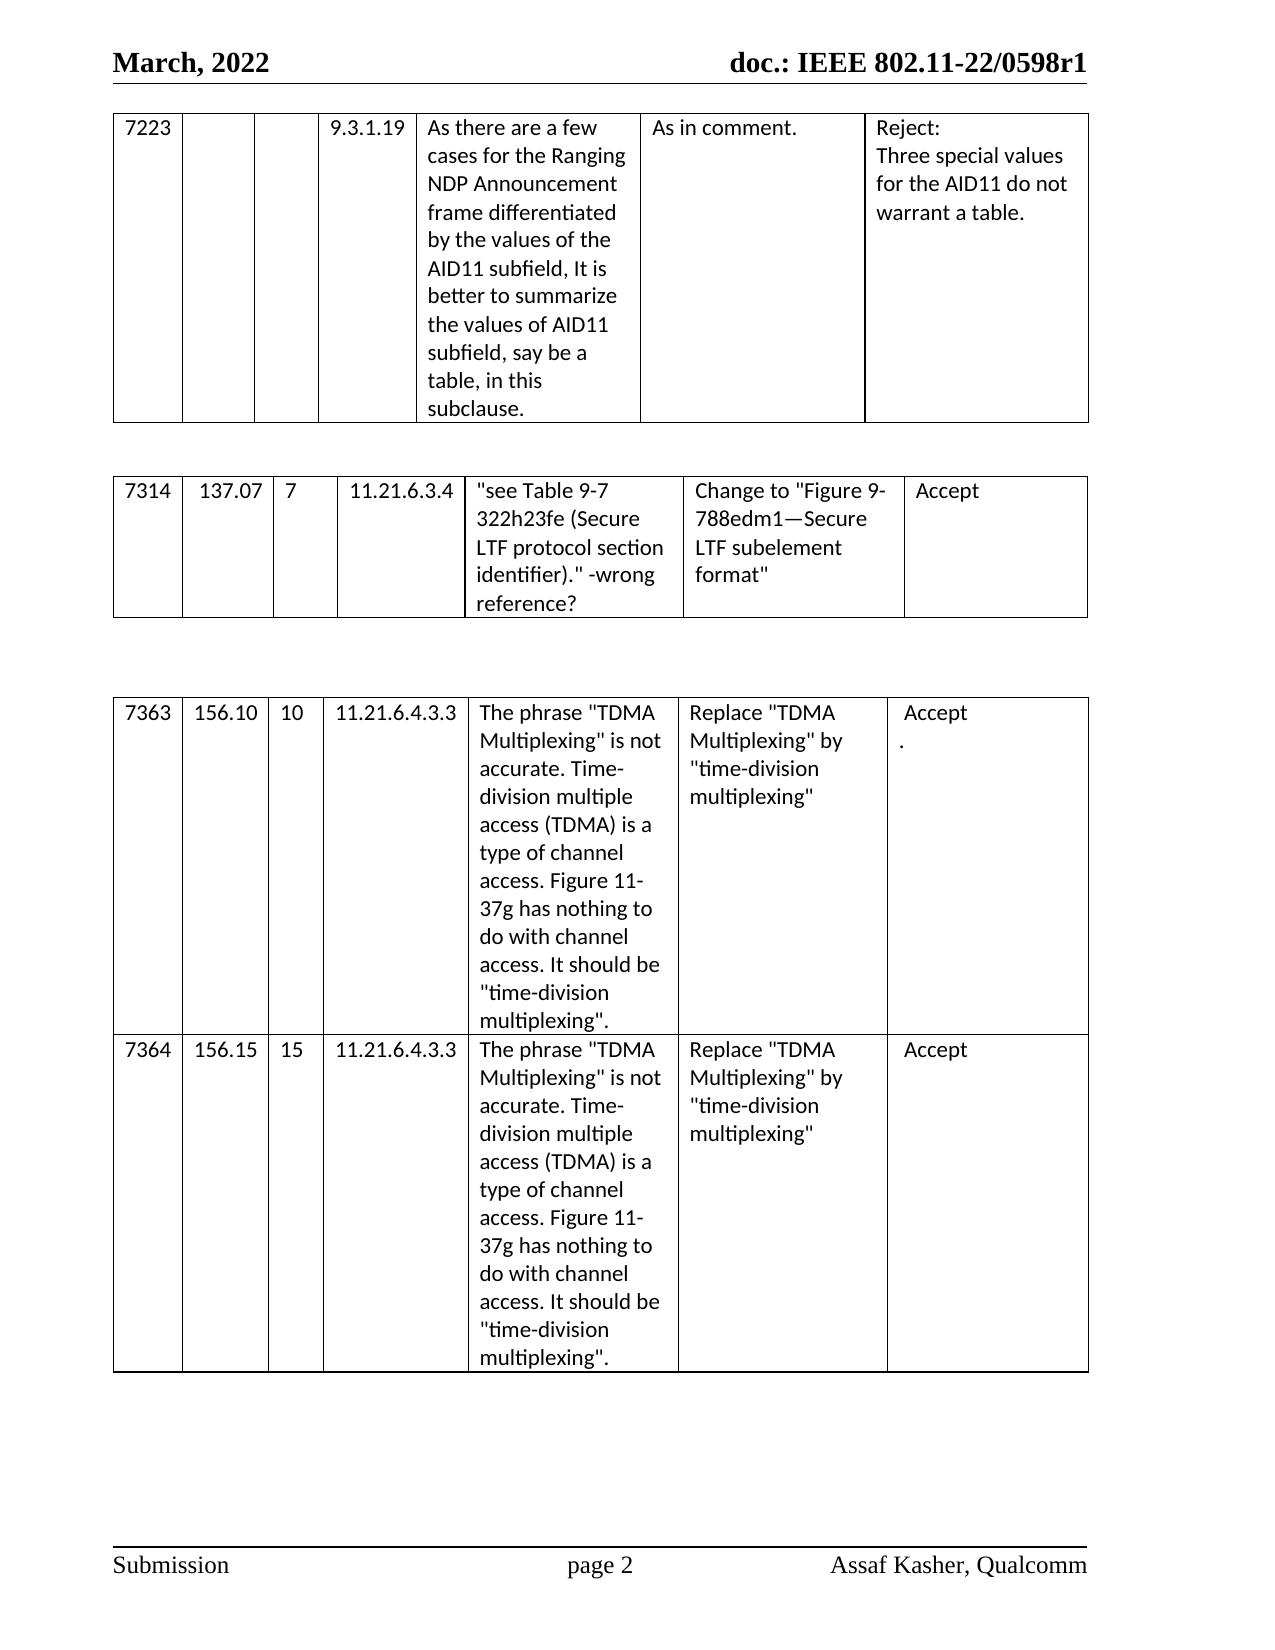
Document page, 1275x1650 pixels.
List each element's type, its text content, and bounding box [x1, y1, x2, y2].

table_header 11.21.6.4.3.3 [324, 698, 468, 1034]
table_header 137.07 [183, 477, 273, 617]
table_header [183, 114, 254, 422]
table_header 156.10 [183, 698, 268, 1034]
table_header As in comment. [641, 114, 864, 422]
table_header 10 [269, 698, 323, 1034]
table_header Accept . [888, 698, 1088, 1034]
table_cell Accept [888, 1035, 1088, 1371]
table_header 7223 [114, 114, 182, 422]
table_header 7314 [114, 477, 182, 617]
table_header Accept [905, 477, 1087, 617]
table_header 7 [274, 477, 337, 617]
table_header The phrase "TDMA Multiplexing" is not accurate. Time-division multiple access (TDMA) is a type of channel access. Figure 11-37g has nothing to do with channel access. It should be "time-division multiplexing". [469, 698, 678, 1034]
table_header Reject: Three special values for the AID11 do not warrant a table. [866, 114, 1088, 422]
table_header Replace "TDMA Multiplexing" by "time-division multiplexing" [679, 698, 887, 1034]
table_header As there are a few cases for the Ranging NDP Announcement frame differentiated by the values of the AID11 subfield, It is better to summarize the values of AID11 subfield, say be a table, in this subclause. [417, 114, 640, 422]
table_header [255, 114, 318, 422]
table_header 11.21.6.3.4 [338, 477, 464, 617]
table_cell 15 [269, 1035, 323, 1371]
table_cell Replace "TDMA Multiplexing" by "time-division multiplexing" [679, 1035, 887, 1371]
table_cell The phrase "TDMA Multiplexing" is not accurate. Time-division multiple access (TDMA) is a type of channel access. Figure 11-37g has nothing to do with channel access. It should be "time-division multiplexing". [469, 1035, 678, 1371]
table_header 9.3.1.19 [319, 114, 416, 422]
table_header 7363 [114, 698, 182, 1034]
table_header "see Table 9-7 322h23fe (Secure LTF protocol section identifier)." -wrong reference? [466, 477, 683, 617]
table_header Change to "Figure 9-788edm1—Secure LTF subelement format" [684, 477, 904, 617]
table_cell 7364 [114, 1035, 182, 1371]
table_cell 156.15 [183, 1035, 268, 1371]
table_cell 11.21.6.4.3.3 [324, 1035, 468, 1371]
